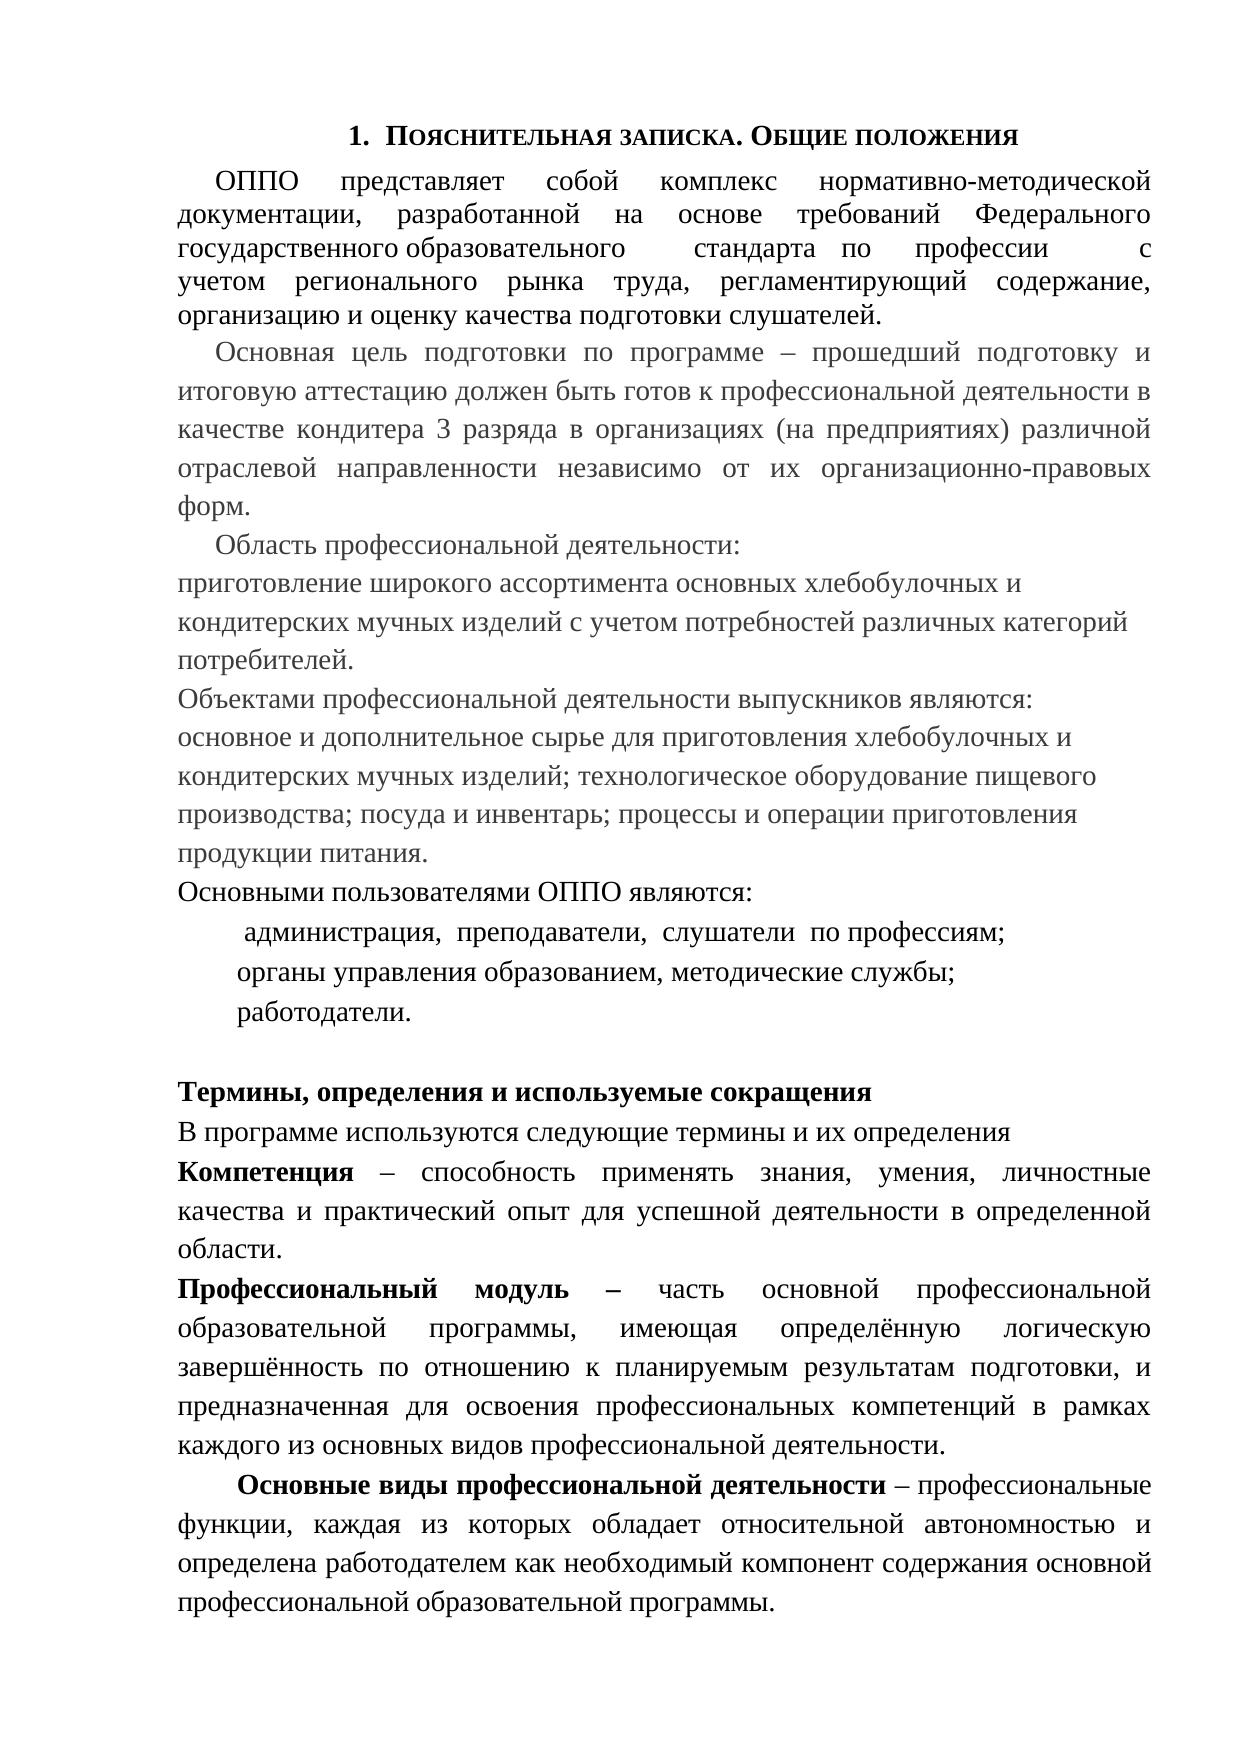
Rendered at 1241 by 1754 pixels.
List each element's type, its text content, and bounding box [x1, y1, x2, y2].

text Компетенция – способность применять знания, умения, личностные качества и практический опыт для успешной деятельности в определенной области. [177, 1150, 1152, 1267]
text Основные виды профессиональной деятельности – профессиональные функции, каждая из которых обладает относительной автономностью и определена работодателем как необходимый компонент содержания основной профессиональной образовательной программы. [177, 1463, 1152, 1619]
text Основная цель подготовки по программе – прошедший подготовку и итоговую аттестацию должен быть готов к профессиональной деятельности в качестве кондитера 3 разряда в организациях (на предприятиях) различной отраслевой направленности независимо от их организационно-правовых форм. [177, 483, 1152, 523]
text работодатели. [177, 990, 1152, 1029]
text Область профессиональной деятельности: приготовление широкого ассортимента основных хлебобулочных и кондитерских мучных изделий с учетом потребностей различных категорий потребителей. Объектами профессиональной деятельности выпускников являются: основное и дополнительное сырье для приготовления хлебобулочных и кондитерских мучных изделий; технологическое оборудование пищевого производства; посуда и инвентарь; процессы и операции приготовления продукции питания. [177, 523, 1152, 870]
text В программе используются следующие термины и их определения [177, 1110, 1152, 1149]
text Основными пользователями ОППО являются: [177, 870, 1152, 909]
text Основная цель подготовки по программе – прошедший подготовку и итоговую аттестацию должен быть готов к профессиональной деятельности в качестве кондитера 3 разряда в организациях (на предприятиях) различной отраслевой направленности независимо от их организационно-правовых форм. [177, 331, 1152, 373]
list Пояснительная записка. Общие положения [215, 118, 1152, 152]
text Профессиональный модуль – часть основной профессиональной образовательной программы, имеющая определённую логическую завершённость по отношению к планируемым результатам подготовки, и предназначенная для освоения профессиональных компетенций в рамках каждого из основных видов профессиональной деятельности. [177, 1268, 1152, 1462]
text Термины, определения и используемые сокращения [177, 1070, 1152, 1109]
text администрация, преподаватели, слушатели по профессиям; [177, 910, 1152, 949]
text ОППО представляет собой комплекс нормативно-методической документации, разработанной на основе требований Федерального государственного образовательного стандарта по профессии с учетом регионального рынка труда, регламентирующий содержание, организацию и оценку качества подготовки слушателей. [177, 163, 1152, 331]
text органы управления образованием, методические службы; [177, 950, 1152, 989]
